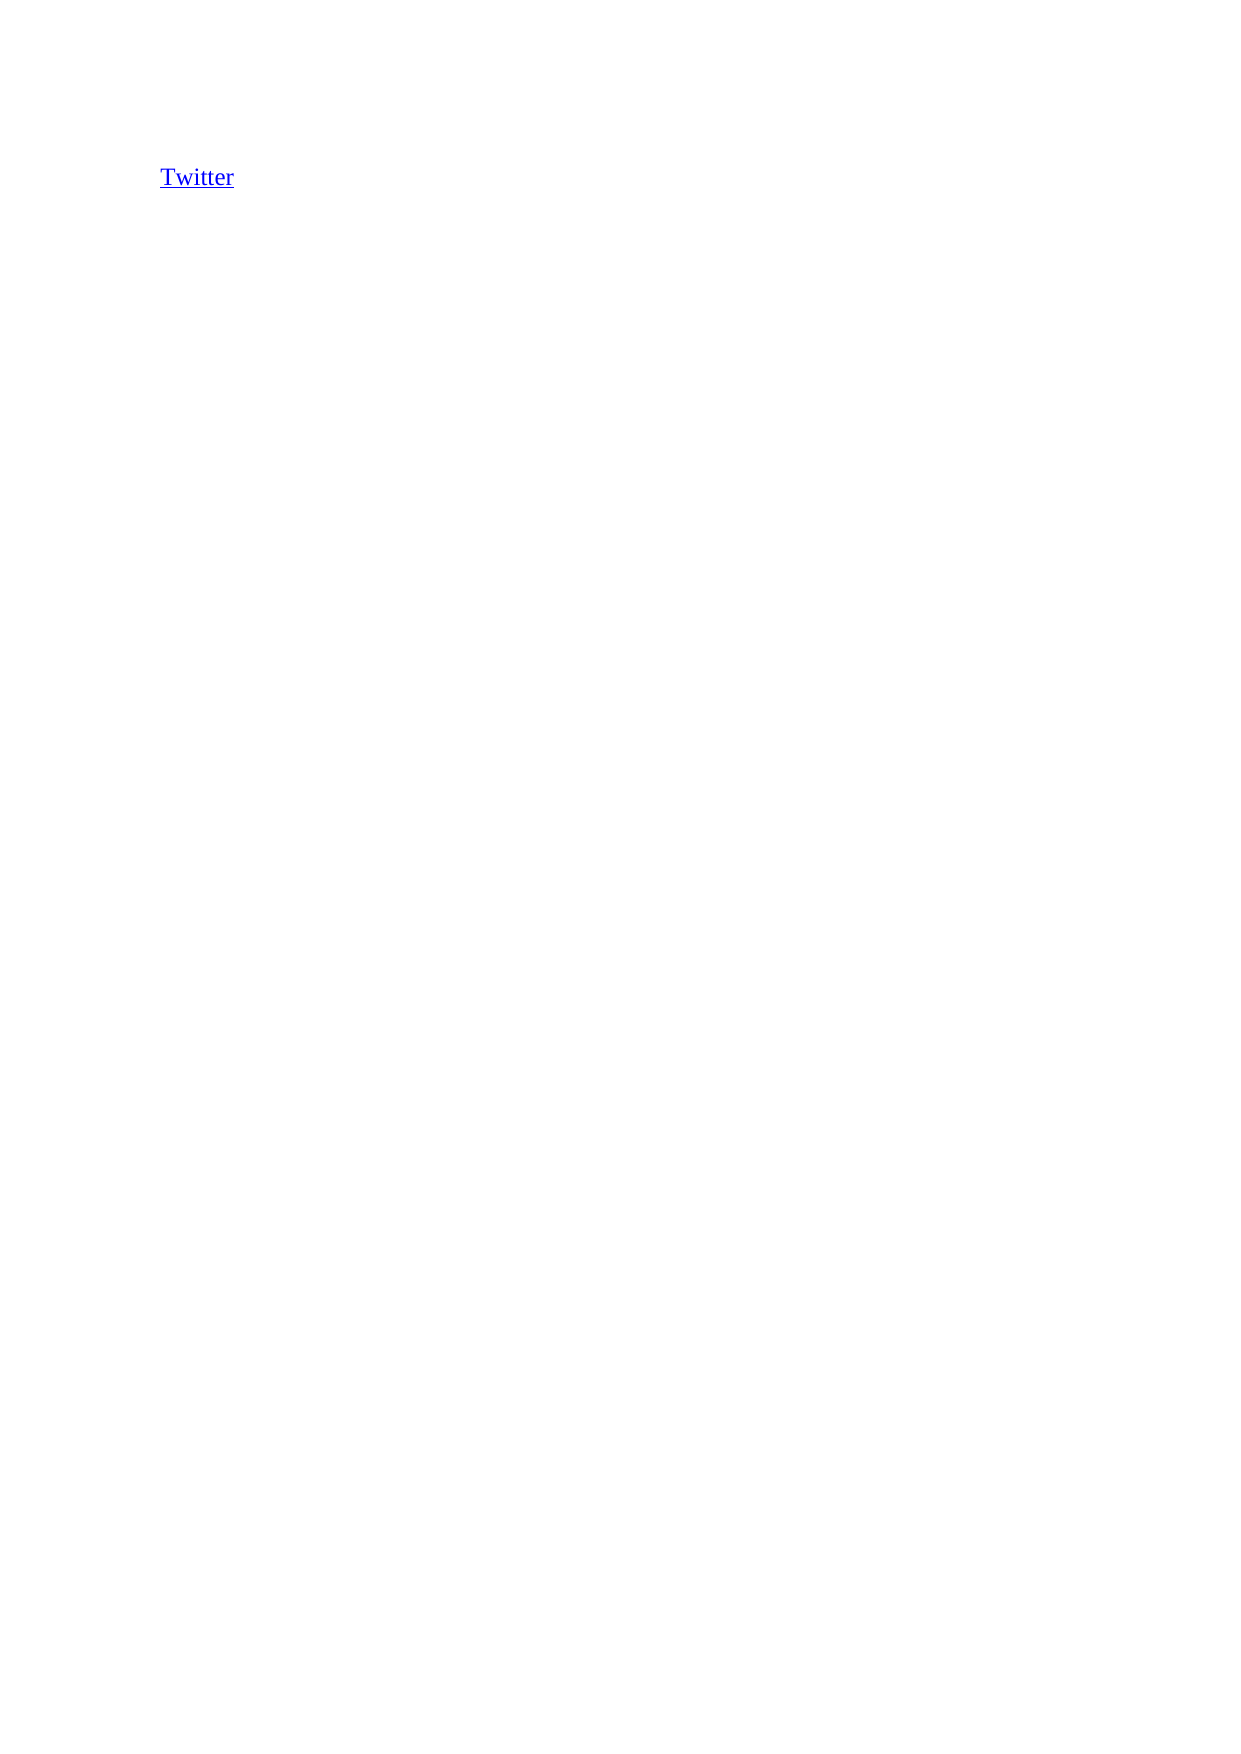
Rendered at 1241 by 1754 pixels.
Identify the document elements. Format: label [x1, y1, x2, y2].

table_header [146, 148, 1091, 443]
